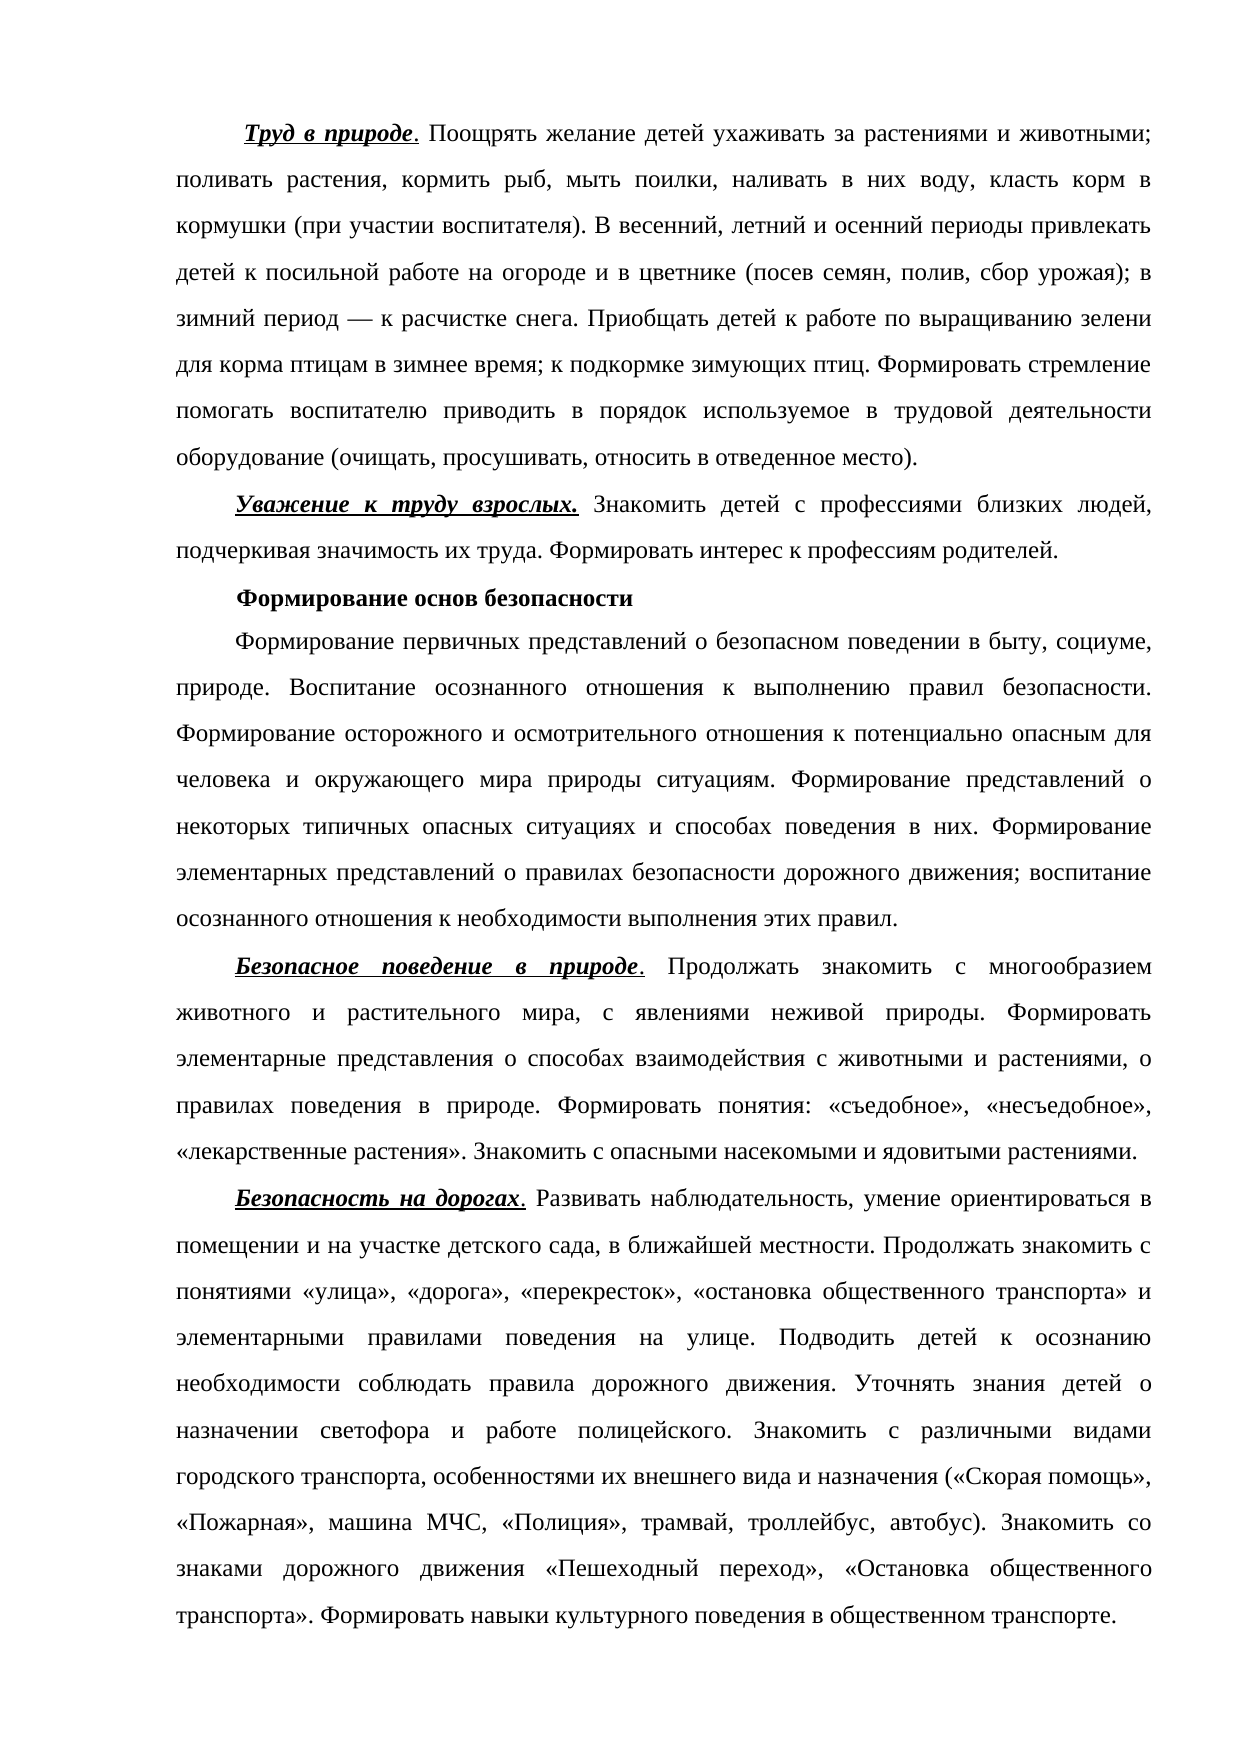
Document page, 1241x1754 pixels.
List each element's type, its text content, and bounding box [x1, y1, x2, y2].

subtitle Формирование основ безопасности [236, 583, 1185, 612]
text Уважение к труду взрослых. Знакомить детей с профессиями близких людей, подчеркивая значимость их труда. Формировать интерес к профессиям родителей. [176, 489, 1153, 564]
text Безопасное поведение в природе. Продолжать знакомить с многообразием животного и растительного мира, с явлениями неживой природы. Формировать элементарные представления о способах взаимодействия с животными и растениями, о правилах поведения в природе. Формировать понятия: «съедобное», «несъедобное», «лекарственные растения». Знакомить с опасными насекомыми и ядовитыми растениями. [176, 951, 1153, 1165]
text Труд в природе. Поощрять желание детей ухаживать за растениями и животными; поливать растения, кормить рыб, мыть поилки, наливать в них воду, класть корм в кормушки (при участии воспитателя). В весенний, летний и осенний периоды привлекать детей к посильной работе на огороде и в цветнике (посев семян, полив, сбор урожая); в зимний период — к расчистке снега. Приобщать детей к работе по выращиванию зелени для корма птицам в зимнее время; к подкормке зимующих птиц. Формировать стремление помогать воспитателю приводить в порядок используемое в трудовой деятельности оборудование (очищать, просушивать, относить в отведенное место). [176, 118, 1153, 471]
text Безопасность на дорогах. Развивать наблюдательность, умение ориентироваться в помещении и на участке детского сада, в ближайшей местности. Продолжать знакомить с понятиями «улица», «дорога», «перекресток», «остановка общественного транспорта» и элементарными правилами поведения на улице. Подводить детей к осознанию необходимости соблюдать правила дорожного движения. Уточнять знания детей о назначении светофора и работе полицейского. Знакомить с различными видами городского транспорта, особенностями их внешнего вида и назначения («Скорая помощь», «Пожарная», машина МЧС, «Полиция», трамвай, троллейбус, автобус). Знакомить со знаками дорожного движения «Пешеходный переход», «Остановка общественного транспорта». Формировать навыки культурного поведения в общественном транспорте. [176, 1183, 1153, 1628]
text Формирование первичных представлений о безопасном поведении в быту, социуме, природе. Воспитание осознанного отношения к выполнению правил безопасности. Формирование осторожного и осмотрительного отношения к потенциально опасным для человека и окружающего мира природы ситуациям. Формирование представлений о некоторых типичных опасных ситуациях и способах поведения в них. Формирование элементарных представлений о правилах безопасности дорожного движения; воспитание осознанного отношения к необходимости выполнения этих правил. [176, 626, 1153, 932]
